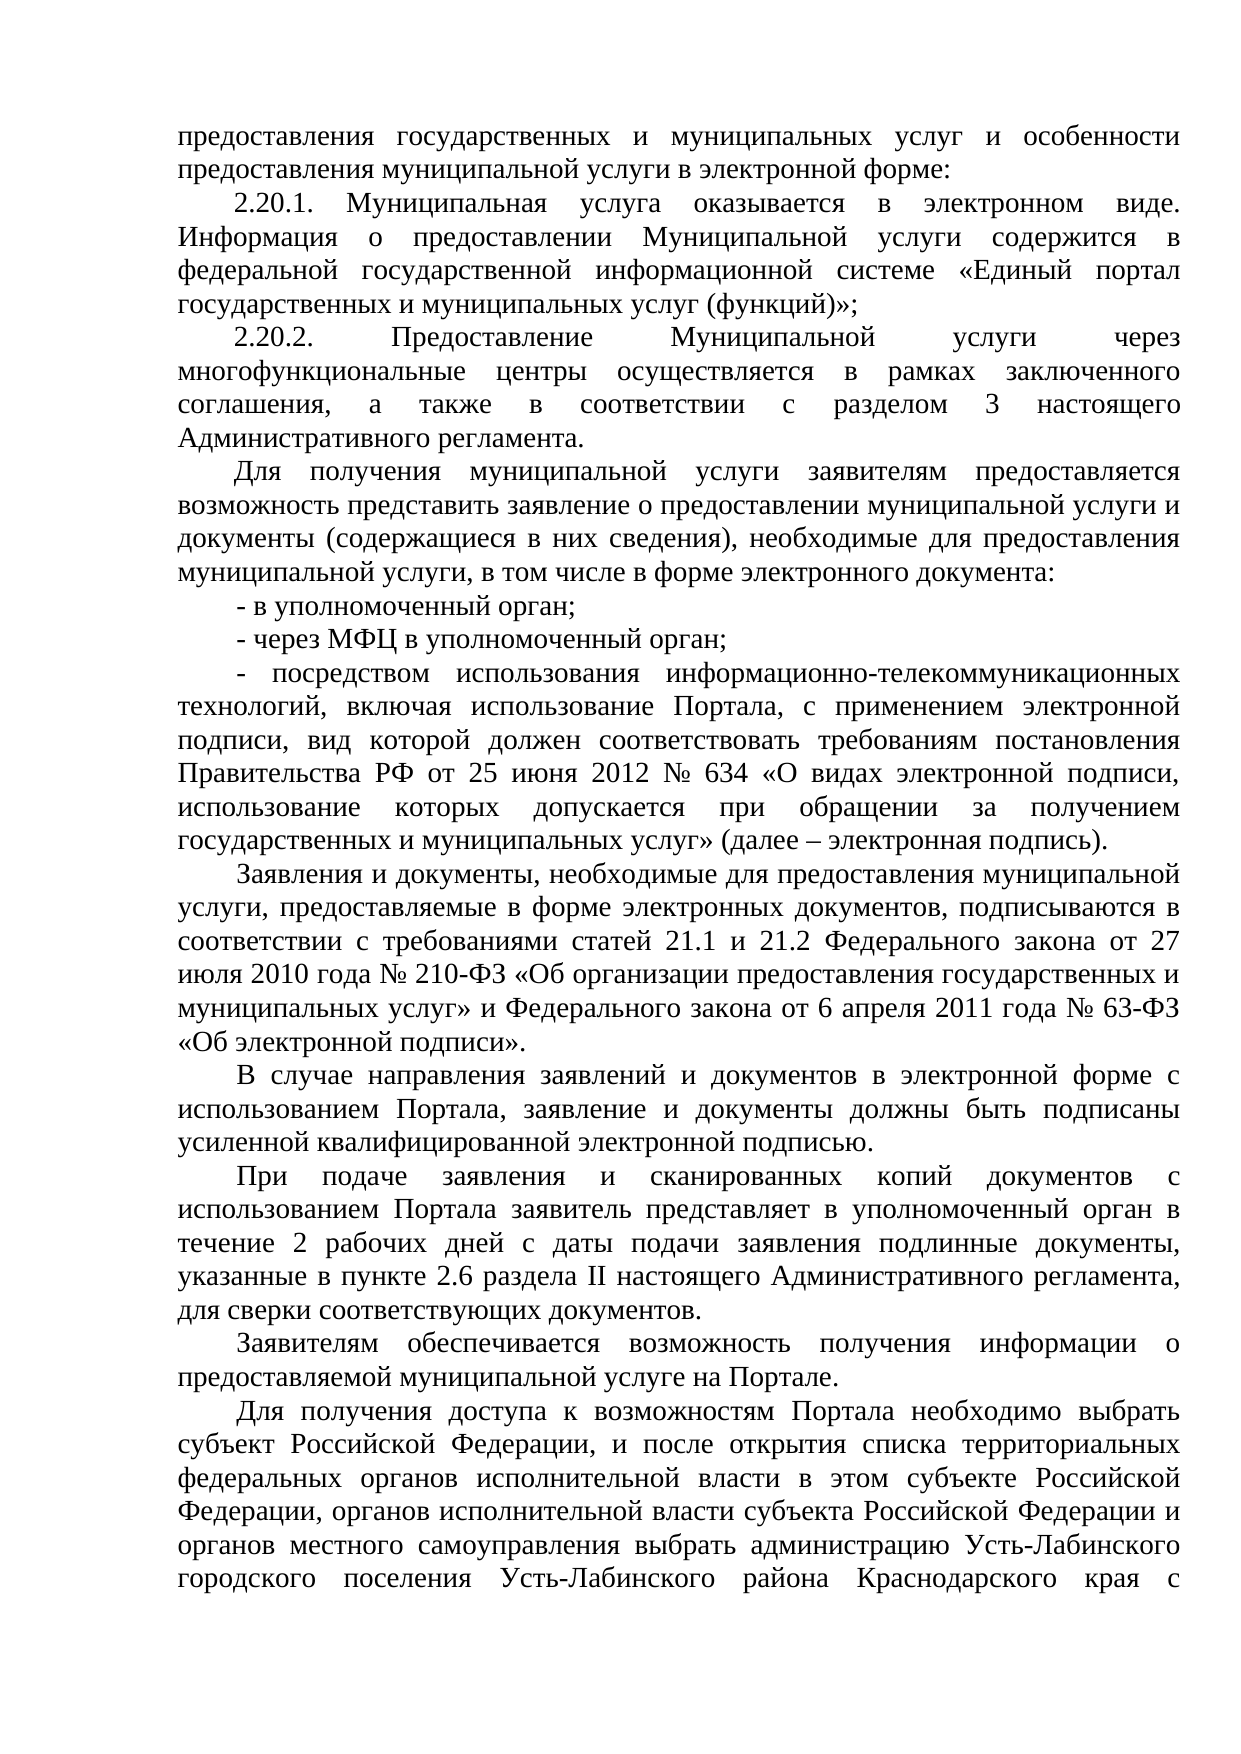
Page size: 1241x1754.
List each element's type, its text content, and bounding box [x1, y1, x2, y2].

text 2.20.2. Предоставление Муниципальной услуги через многофункциональные центры осуществляется в рамках заключенного соглашения, а также в соответствии с разделом 3 настоящего Административного регламента. [177, 319, 1181, 453]
text - через МФЦ в уполномоченный орган; [177, 621, 1181, 655]
text 2.20.1. Муниципальная услуга оказывается в электронном виде. Информация о предоставлении Муниципальной услуги содержится в федеральной государственной информационной системе «Единый портал государственных и муниципальных услуг (функций)»; [177, 185, 1181, 319]
text Заявления и документы, необходимые для предоставления муниципальной услуги, предоставляемые в форме электронных документов, подписываются в соответствии с требованиями статей 21.1 и 21.2 Федерального закона от 27 июля 2010 года № 210-ФЗ «Об организации предоставления государственных и муниципальных услуг» и Федерального закона от 6 апреля 2011 года № 63-ФЗ «Об электронной подписи». [177, 856, 1181, 1057]
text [177, 118, 1181, 185]
text - посредством использования информационно-телекоммуникационных технологий, включая использование Портала, с применением электронной подписи, вид которой должен соответствовать требованиям постановления Правительства РФ от 25 июня 2012 № 634 «О видах электронной подписи, использование которых допускается при обращении за получением государственных и муниципальных услуг» (далее – электронная подпись). [177, 655, 1181, 856]
text Для получения муниципальной услуги заявителям предоставляется возможность представить заявление о предоставлении муниципальной услуги и документы (содержащиеся в них сведения), необходимые для предоставления муниципальной услуги, в том числе в форме электронного документа: [177, 453, 1181, 588]
text При подаче заявления и сканированных копий документов с использованием Портала заявитель представляет в уполномоченный орган в течение 2 рабочих дней с даты подачи заявления подлинные документы, указанные в пункте 2.6 раздела II настоящего Административного регламента, для сверки соответствующих документов. [177, 1158, 1181, 1326]
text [177, 1393, 1181, 1594]
text Заявителям обеспечивается возможность получения информации о предоставляемой муниципальной услуге на Портале. [177, 1326, 1181, 1393]
text В случае направления заявлений и документов в электронной форме с использованием Портала, заявление и документы должны быть подписаны усиленной квалифицированной электронной подписью. [177, 1057, 1181, 1158]
text - в уполномоченный орган; [177, 588, 1181, 621]
